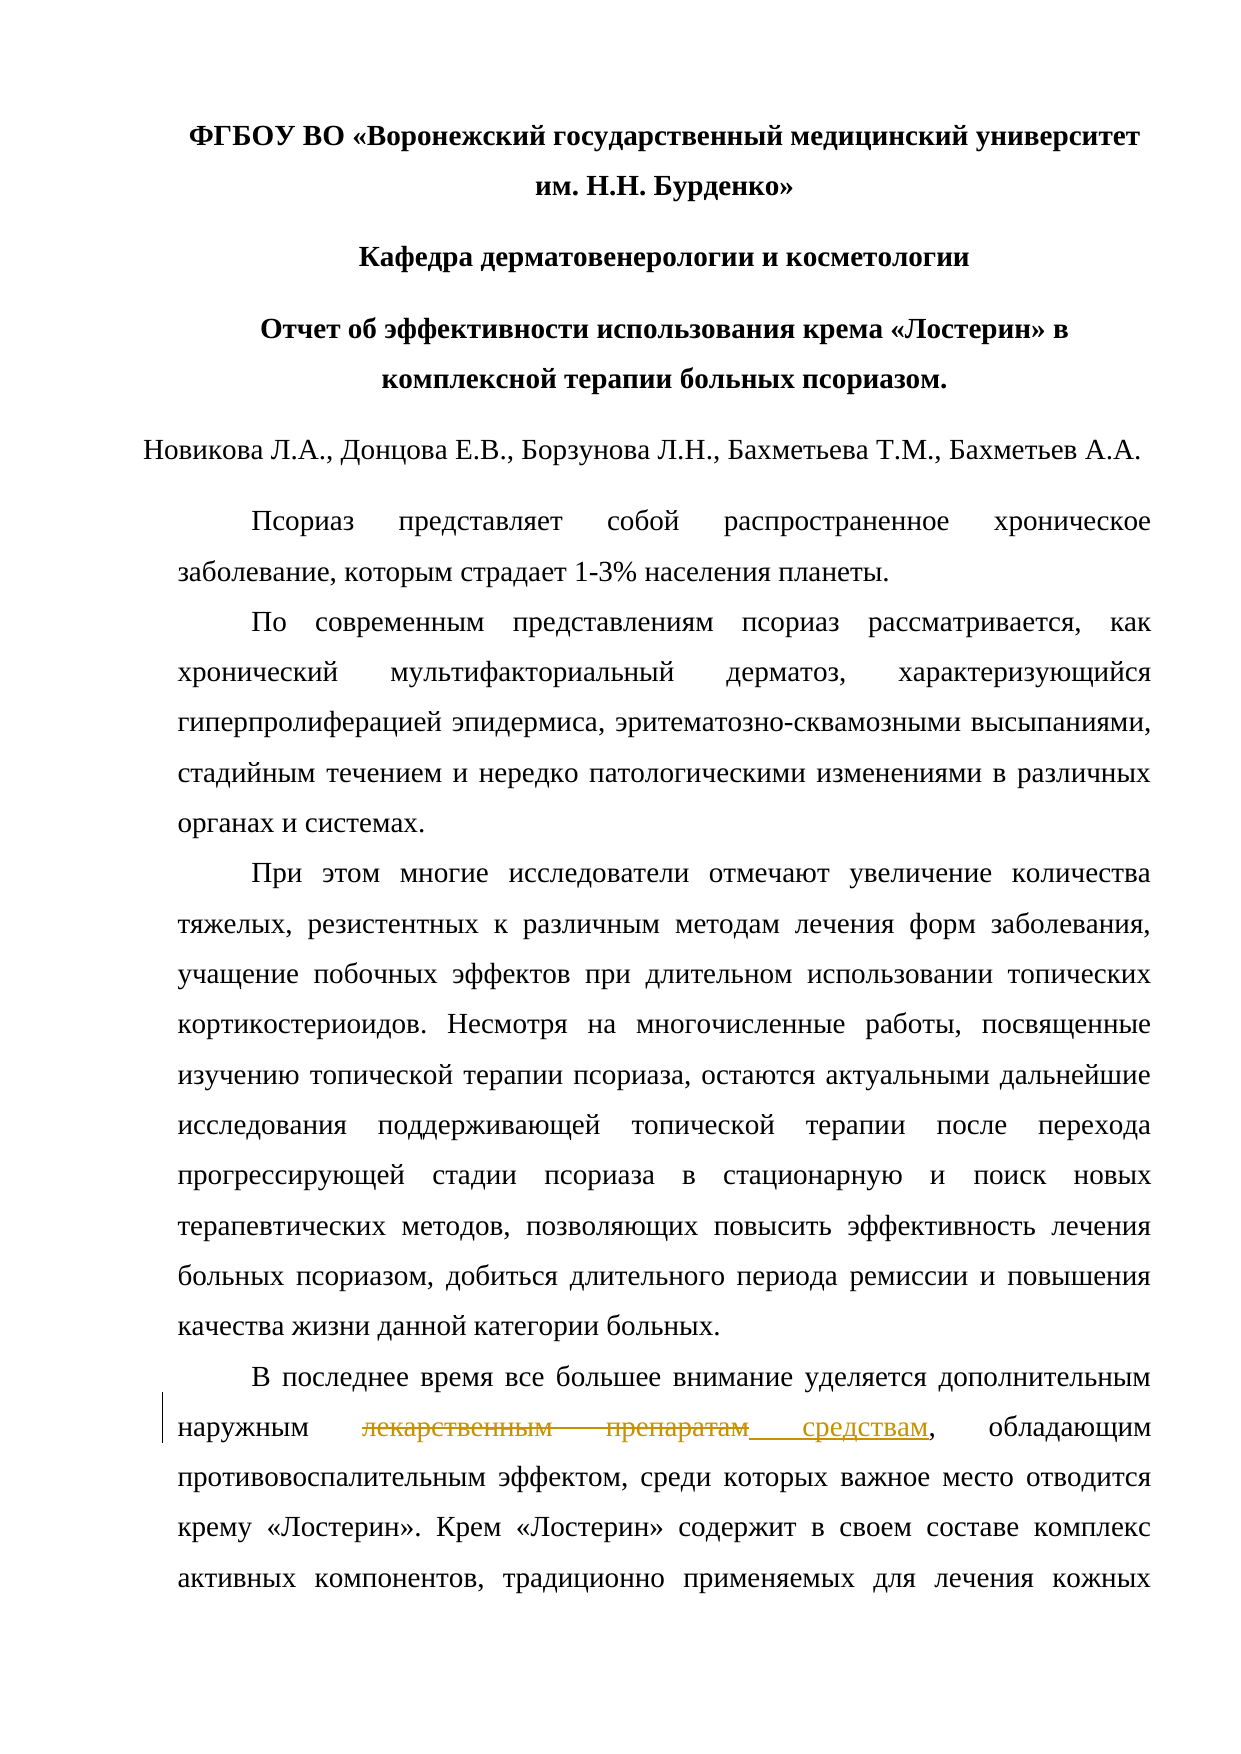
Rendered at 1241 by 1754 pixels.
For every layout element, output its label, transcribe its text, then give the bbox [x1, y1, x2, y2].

text При этом многие исследователи отмечают увеличение количества тяжелых, резистентных к различным методам лечения форм заболевания, учащение побочных эффектов при длительном использовании топических кортикостериоидов. Несмотря на многочисленные работы, посвященные изучению топической терапии псориаза, остаются актуальными дальнейшие исследования поддерживающей топической терапии после перехода прогрессирующей стадии псориаза в стационарную и поиск новых терапевтических методов, позволяющих повысить эффективность лечения больных псориазом, добиться длительного периода ремиссии и повышения качества жизни данной категории больных. [177, 856, 1152, 1342]
text Отчет об эффективности использования крема «Лостерин» в комплексной терапии больных псориазом. [177, 311, 1152, 394]
text Кафедра дерматовенерологии и косметологии [177, 239, 1152, 273]
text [177, 1359, 1152, 1593]
text ФГБОУ ВО «Воронежский государственный медицинский университет им. Н.Н. Бурденко» [177, 118, 1152, 202]
text Псориаз представляет собой распространенное хроническое заболевание, которым страдает 1-3% населения планеты. [177, 503, 1152, 587]
text По современным представлениям псориаз рассматривается, как хронический мультифакториальный дерматоз, характеризующийся гиперпролиферацией эпидермиса, эритематозно-сквамозными высыпаниями, стадийным течением и нередко патологическими изменениями в различных органах и системах. [177, 604, 1152, 839]
text Новикова Л.А., Донцова Е.В., Борзунова Л.Н., Бахметьева Т.М., Бахметьев А.А. [133, 432, 1152, 466]
